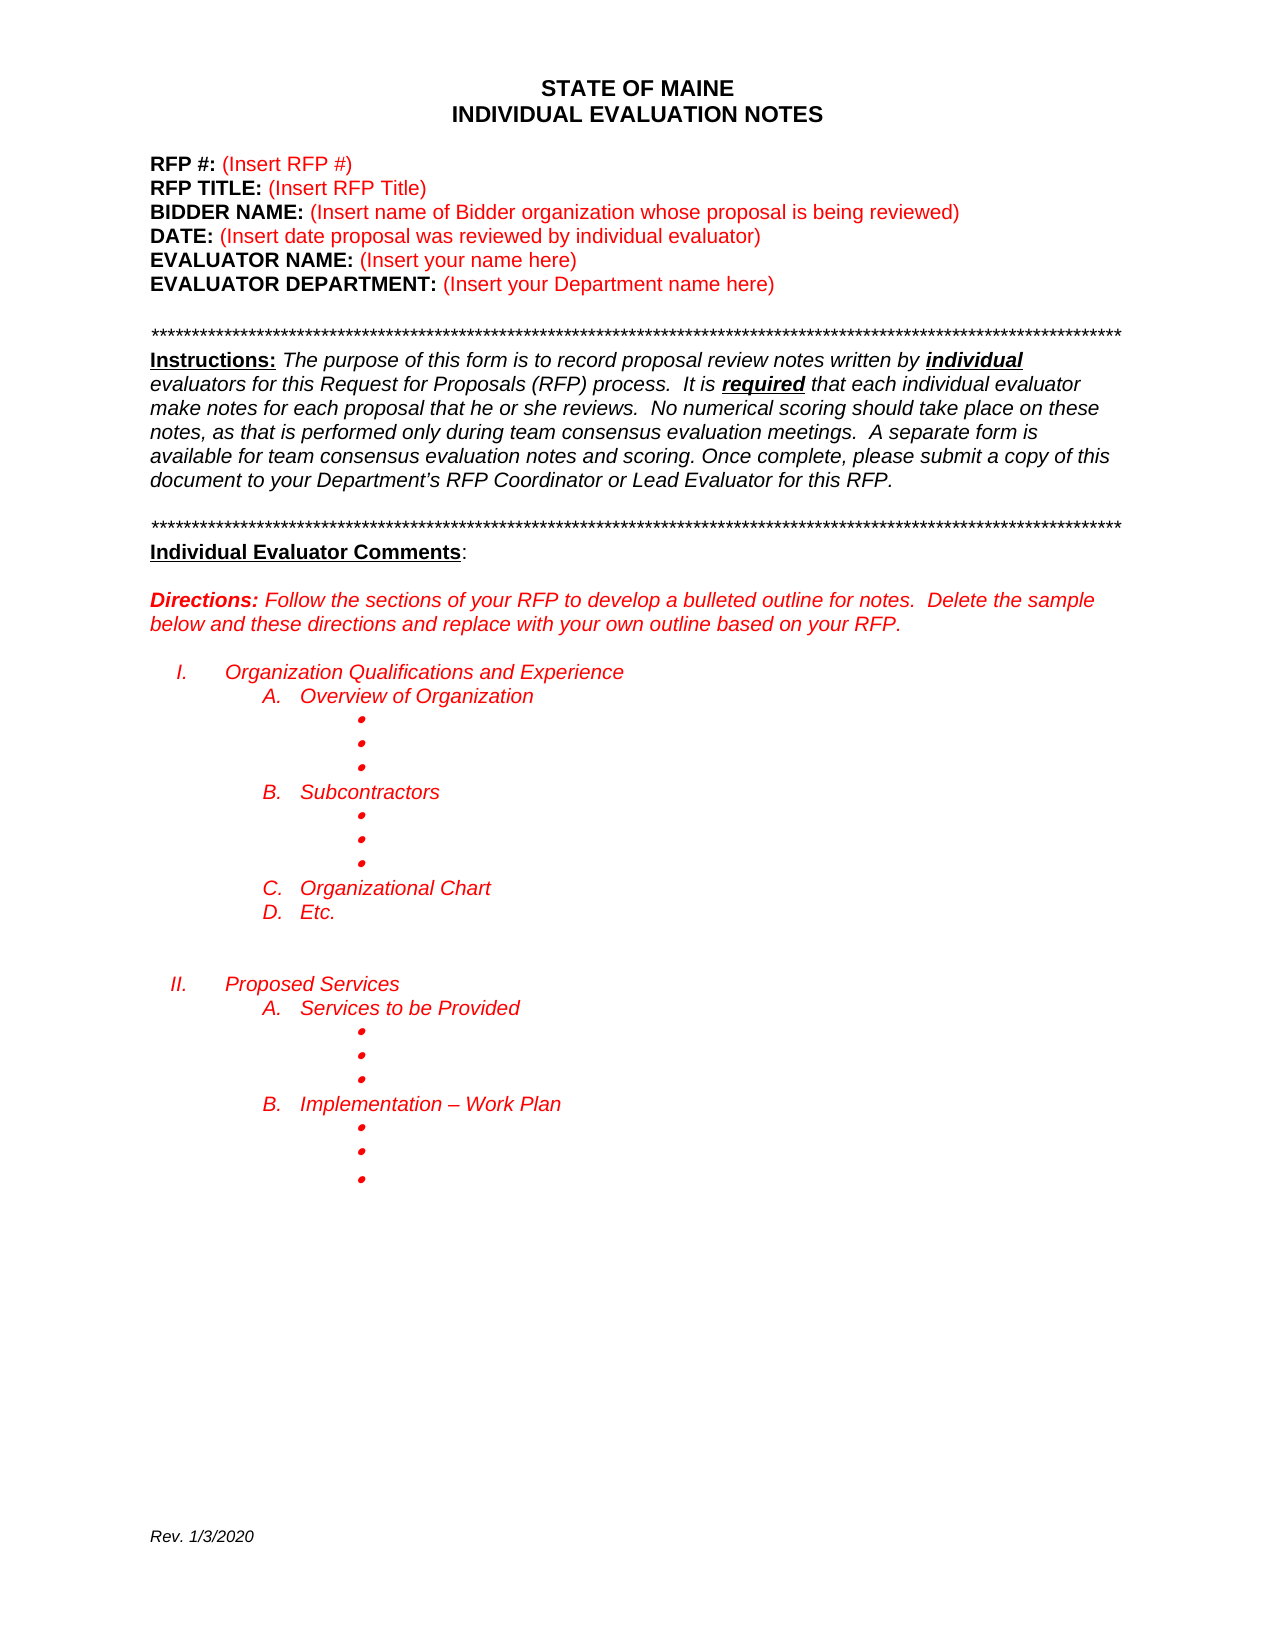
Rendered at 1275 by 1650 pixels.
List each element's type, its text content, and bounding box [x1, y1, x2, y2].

text Instructions: The purpose of this form is to record proposal review notes written by individual evaluators for this Request for Proposals (RFP) process. It is required that each individual evaluator make notes for each proposal that he or she reviews. No numerical scoring should take place on these notes, as that is performed only during team consensus evaluation meetings. A separate form is available for team consensus evaluation notes and scoring. Once complete, please submit a copy of this document to your Department’s RFP Coordinator or Lead Evaluator for this RFP. [150, 348, 1125, 492]
list Proposed Services [187, 972, 1125, 996]
text ************************************************************************************************************************ [150, 516, 1125, 540]
list Etc. [262, 900, 1125, 924]
text Directions: Follow the sections of your RFP to develop a bulleted outline for notes. Delete the sample below and these directions and replace with your own outline based on your RFP. [150, 588, 1125, 636]
list Organization Qualifications and Experience [187, 659, 1125, 683]
list Implementation – Work Plan [262, 1092, 1125, 1116]
list Overview of Organization [262, 683, 1125, 707]
text Individual Evaluator Comments: [150, 540, 1125, 564]
list Services to be Provided [262, 996, 1125, 1019]
list Subcontractors [262, 780, 1125, 804]
text ************************************************************************************************************************ [150, 324, 1125, 348]
list Organizational Chart [262, 876, 1125, 900]
